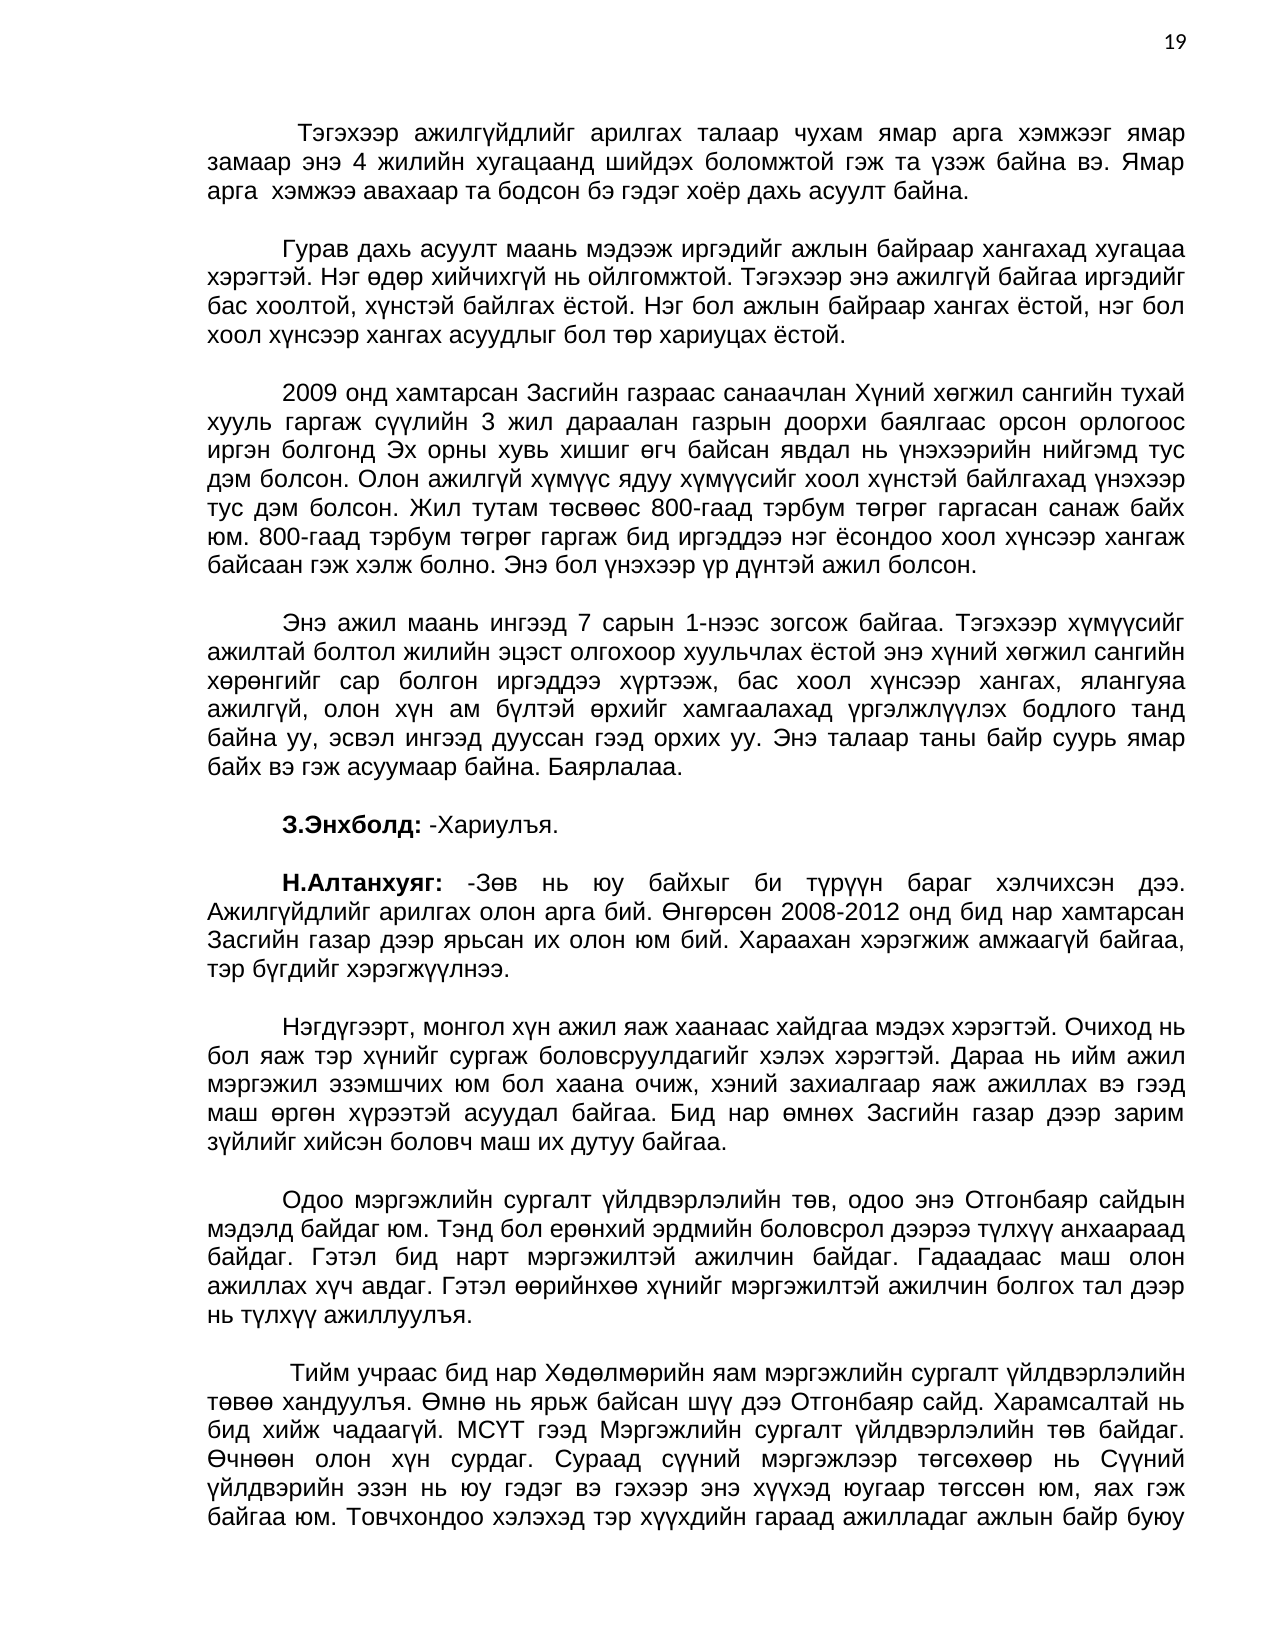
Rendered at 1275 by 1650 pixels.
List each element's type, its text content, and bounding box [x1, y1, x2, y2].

text Одоо мэргэжлийн сургалт үйлдвэрлэлийн төв, одоо энэ Отгонбаяр сайдын мэдэлд байдаг юм. Тэнд бол ерөнхий эрдмийн боловсрол дээрээ түлхүү анхаараад байдаг. Гэтэл бид нарт мэргэжилтэй ажилчин байдаг. Гадаадаас маш олон ажиллах хүч авдаг. Гэтэл өөрийнхөө хүнийг мэргэжилтэй ажилчин болгох тал дээр нь түлхүү ажиллуулъя. [207, 1185, 1186, 1328]
text Гурав дахь асуулт маань мэдээж иргэдийг ажлын байраар хангахад хугацаа хэрэгтэй. Нэг өдөр хийчихгүй нь ойлгомжтой. Тэгэхээр энэ ажилгүй байгаа иргэдийг бас хоолтой, хүнстэй байлгах ёстой. Нэг бол ажлын байраар хангах ёстой, нэг бол хоол хүнсээр хангах асуудлыг бол төр хариуцах ёстой. [207, 233, 1186, 348]
text Тэгэхээр ажилгүйдлийг арилгах талаар чухам ямар арга хэмжээг ямар замаар энэ 4 жилийн хугацаанд шийдэх боломжтой гэж та үзэж байна вэ. Ямар арга хэмжээ авахаар та бодсон бэ гэдэг хоёр дахь асуулт байна. [207, 118, 1186, 204]
text З.Энхболд: -Хариулъя. [207, 810, 1186, 838]
text Энэ ажил маань ингээд 7 сарын 1-нээс зогсож байгаа. Тэгэхээр хүмүүсийг ажилтай болтол жилийн эцэст олгохоор хуульчлах ёстой энэ хүний хөгжил сангийн хөрөнгийг сар болгон иргэддээ хүртээж, бас хоол хүнсээр хангах, ялангуяа ажилгүй, олон хүн ам бүлтэй өрхийг хамгаалахад үргэлжлүүлэх бодлого танд байна уу, эсвэл ингээд дууссан гээд орхих уу. Энэ талаар таны байр суурь ямар байх вэ гэж асуумаар байна. Баярлалаа. [207, 608, 1186, 781]
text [207, 1358, 1186, 1530]
text Нэгдүгээрт, монгол хүн ажил яаж хаанаас хайдгаа мэдэх хэрэгтэй. Очиход нь бол яаж тэр хүнийг сургаж боловсруулдагийг хэлэх хэрэгтэй. Дараа нь ийм ажил мэргэжил эзэмшчих юм бол хаана очиж, хэний захиалгаар яаж ажиллах вэ гээд маш өргөн хүрээтэй асуудал байгаа. Бид нар өмнөх Засгийн газар дээр зарим зүйлийг хийсэн боловч маш их дутуу байгаа. [207, 1012, 1186, 1156]
text 2009 онд хамтарсан Засгийн газраас санаачлан Хүний хөгжил сангийн тухай хууль гаргаж сүүлийн 3 жил дараалан газрын доорхи баялгаас орсон орлогоос иргэн болгонд Эх орны хувь хишиг өгч байсан явдал нь үнэхээрийн нийгэмд тус дэм болсон. Олон ажилгүй хүмүүс ядуу хүмүүсийг хоол хүнстэй байлгахад үнэхээр тус дэм болсон. Жил тутам төсвөөс 800-гаад тэрбум төгрөг гаргасан санаж байх юм. 800-гаад тэрбум төгрөг гаргаж бид иргэддээ нэг ёсондоо хоол хүнсээр хангаж байсаан гэж хэлж болно. Энэ бол үнэхээр үр дүнтэй ажил болсон. [207, 378, 1186, 579]
text Н.Алтанхуяг: -Зөв нь юу байхыг би түрүүн бараг хэлчихсэн дээ. Ажилгүйдлийг арилгах олон арга бий. Өнгөрсөн 2008-2012 онд бид нар хамтарсан Засгийн газар дээр ярьсан их олон юм бий. Хараахан хэрэгжиж амжаагүй байгаа, тэр бүгдийг хэрэгжүүлнээ. [207, 868, 1186, 983]
